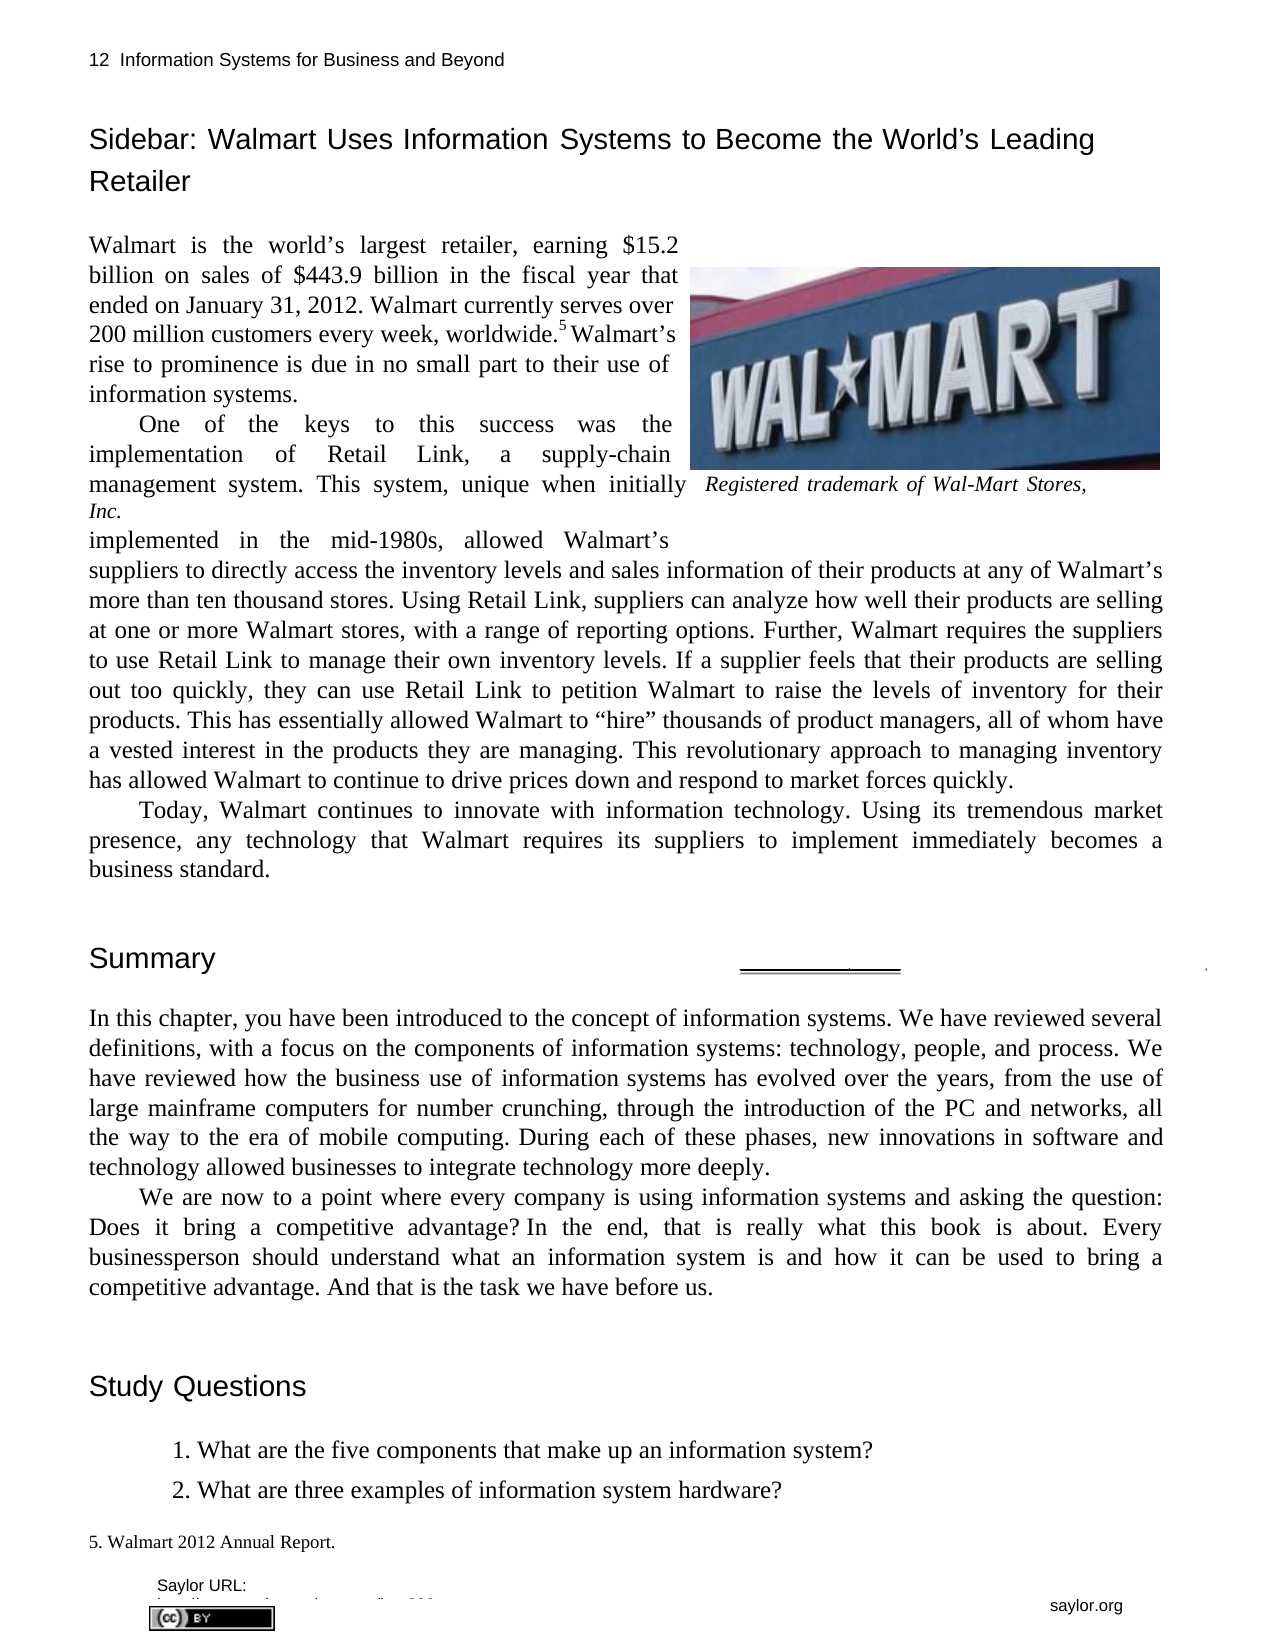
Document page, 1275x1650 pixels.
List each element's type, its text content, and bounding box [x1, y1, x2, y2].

text Retailer [88, 164, 198, 197]
text Walmart is the world’s largest retailer, earning $15.2 billion on sales of $443.9 billion in the fiscal year that ended on January 31, 2012. Walmart currently serves over [88, 230, 679, 318]
text suppliers to directly access the inventory levels and sales information of their products at any of Walmart’s more than ten thousand stores. Using Retail Link, suppliers can analyze how well their products are selling at one or more Walmart stores, with a range of reporting options. Further, Walmart requires the suppliers to use Retail Link to manage their own inventory levels. If a supplier feels that their products are selling out too quickly, they can use Retail Link to petition Walmart to raise the levels of inventory for their products. This has essentially allowed Walmart to “hire” thousands of product managers, all of whom have a vested interest in the products they are managing. This revolutionary approach to managing inventory has allowed Walmart to continue to drive prices down and respond to market forces quickly. [88, 556, 1163, 794]
text Study Questions [88, 1369, 314, 1403]
text Today, Walmart continues to innovate with information technology. Using its tremendous market presence, any technology that Walmart requires its suppliers to implement immediately becomes a business standard. [88, 795, 1163, 883]
text rise to prominence is due in no small part to their use of information systems. [88, 349, 679, 408]
text Sidebar: Walmart Uses Information Systems to Become the World’s Leading [88, 122, 1107, 156]
text 2. What are three examples of information system hardware? [172, 1476, 1171, 1504]
text We are now to a point where every company is using information systems and asking the question: Does it bring a competitive advantage? In the end, that is really what this book is about. Every businessperson should understand what an information system is and how it can be used to bring a competitive advantage. And that is the task we have before us. [88, 1182, 1163, 1301]
text In this chapter, you have been introduced to the concept of information systems. We have reviewed several definitions, with a focus on the components of information systems: technology, people, and process. We have reviewed how the business use of information systems has evolved over the years, from the use of large mainframe computers for number crunching, through the introduction of the PC and networks, all the way to the era of mobile computing. During each of these phases, new innovations in software and technology allowed businesses to integrate technology more deeply. [88, 1003, 1163, 1181]
text 5. Walmart 2012 Annual Report. [88, 1531, 340, 1553]
text Summary [88, 941, 223, 975]
text 200 million customers every week, worldwide.5 Walmart’s [88, 319, 679, 348]
text implemented in the mid-1980s, allowed Walmart’s [88, 526, 678, 554]
picture [149, 1606, 275, 1631]
text 1. What are the five components that make up an information system? [172, 1436, 1171, 1464]
text 12 Information Systems for Business and Beyond [88, 48, 1171, 69]
text One of the keys to this success was the implementation of Retail Link, a supply-chain [88, 409, 679, 468]
picture [690, 267, 1160, 470]
text management system. This system, unique when initially Registered trademark of Wal-Mart Stores, Inc. [88, 469, 1087, 524]
